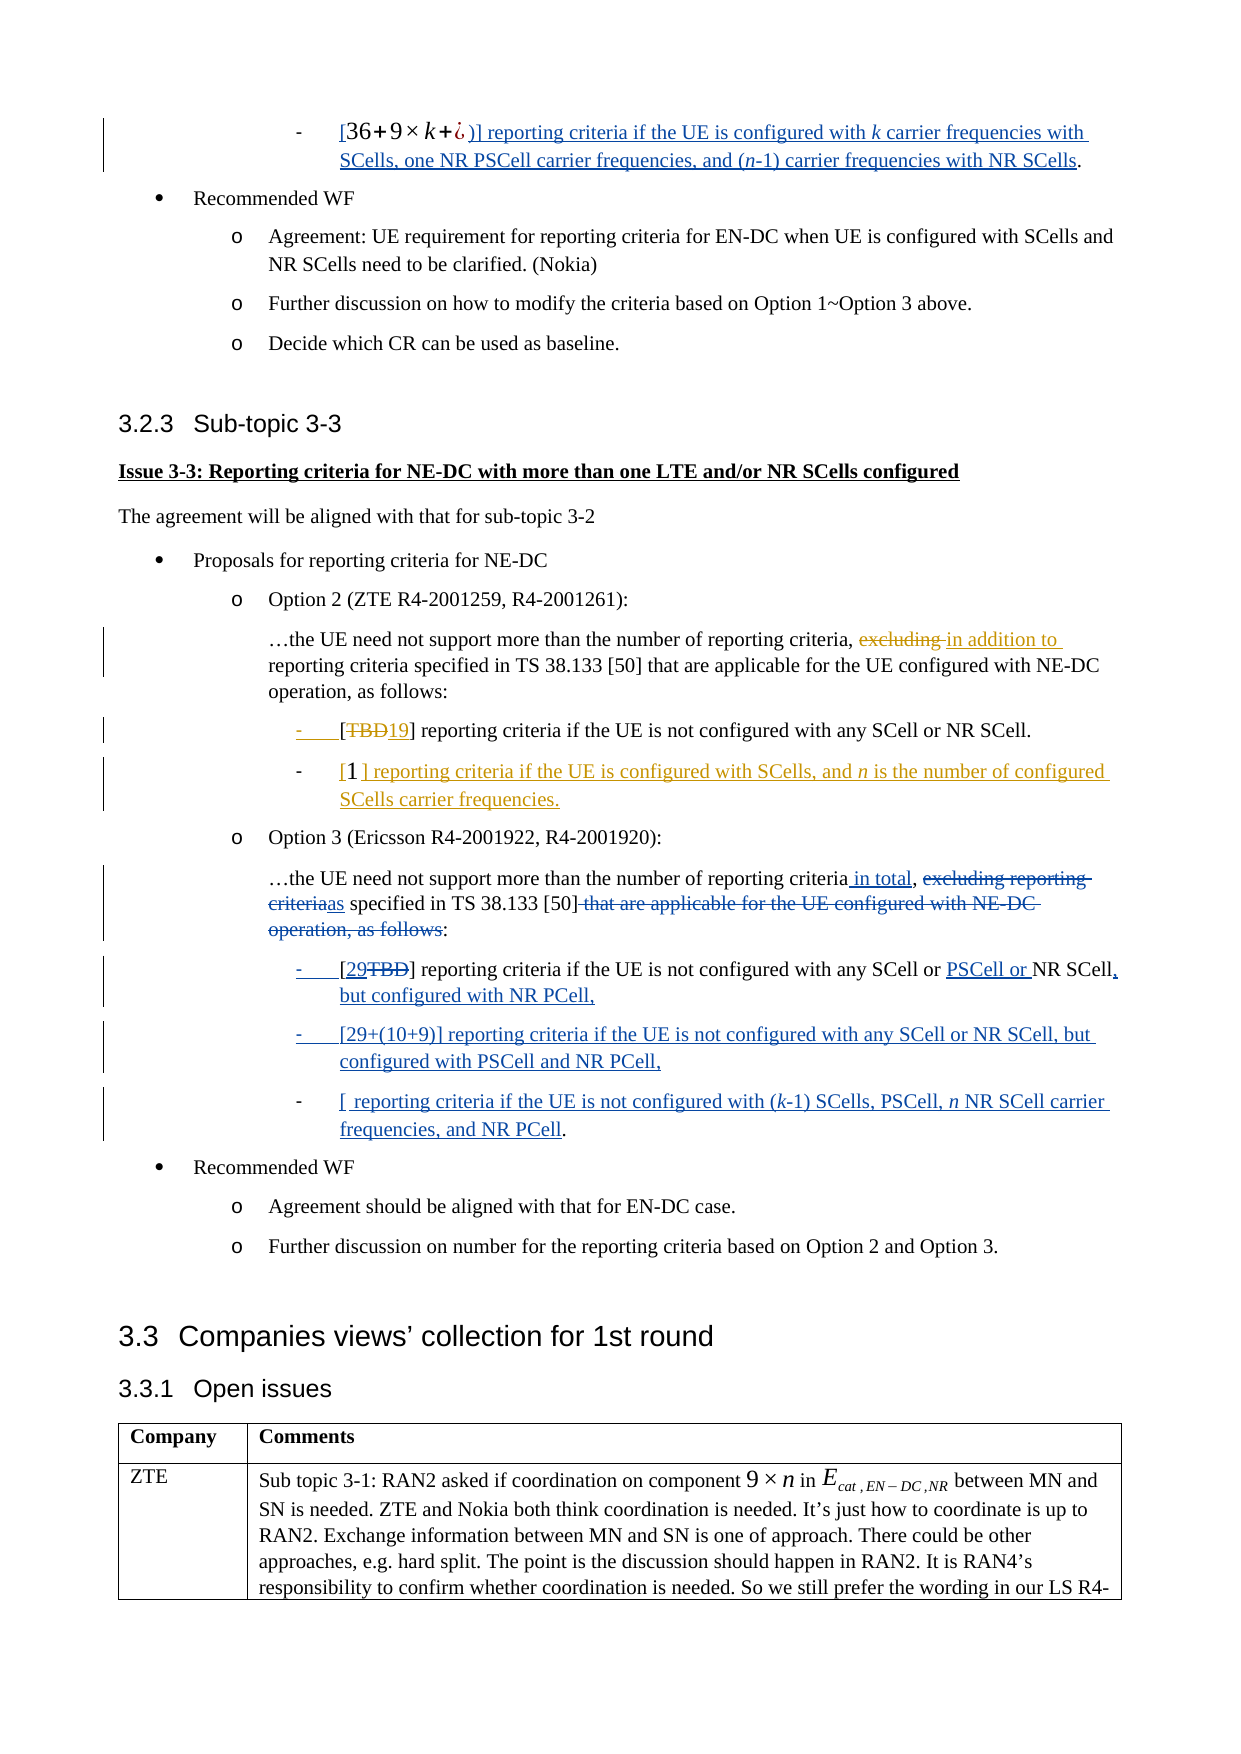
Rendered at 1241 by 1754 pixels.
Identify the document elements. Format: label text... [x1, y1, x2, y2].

list Further discussion on number for the reporting criteria based on Option 2 and Option 3. [231, 1234, 1122, 1259]
list [] reporting criteria if the UE is not configured with any SCell or NR SCell. [296, 717, 1122, 743]
table_header Comments [248, 1424, 1121, 1463]
list . [296, 118, 1122, 172]
list Further discussion on how to modify the criteria based on Option 1~Option 3 above. [231, 290, 1122, 316]
list …the UE need not support more than the number of reporting criteria, reporting criteria specified in TS 38.133 [50] that are applicable for the UE configured with NE-DC operation, as follows: [268, 627, 1122, 703]
list [] reporting criteria if the UE is not configured with any SCell or NR SCell [296, 956, 1122, 1007]
list Option 2 (ZTE R4-2001259, R4-2001261): [231, 587, 1122, 613]
subtitle Sub-topic 3-3 [118, 409, 1122, 438]
subtitle Open issues [118, 1373, 1122, 1402]
text The agreement will be aligned with that for sub-topic 3-2 [118, 504, 1122, 528]
list Agreement: UE requirement for reporting criteria for EN-DC when UE is configured with SCells and NR SCells need to be clarified. (Nokia) [231, 224, 1122, 276]
list . [296, 1087, 1122, 1141]
list Agreement should be aligned with that for EN-DC case. [231, 1193, 1122, 1219]
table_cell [248, 1464, 1121, 1599]
table_header Company [119, 1424, 247, 1463]
list Decide which CR can be used as baseline. [231, 331, 1122, 356]
subtitle Companies views’ collection for 1st round [118, 1319, 1122, 1352]
list Recommended WF [156, 186, 1122, 210]
list Recommended WF [156, 1155, 1122, 1179]
list …the UE need not support more than the number of reporting criteria, specified in TS 38.133 [50]: [268, 865, 1122, 941]
list Option 3 (Ericsson R4-2001922, R4-2001920): [231, 825, 1122, 851]
list Proposals for reporting criteria for NE-DC [156, 548, 1122, 572]
table_cell ZTE [119, 1464, 247, 1599]
text Issue 3-3: Reporting criteria for NE-DC with more than one LTE and/or NR SCells configured [118, 459, 1122, 483]
